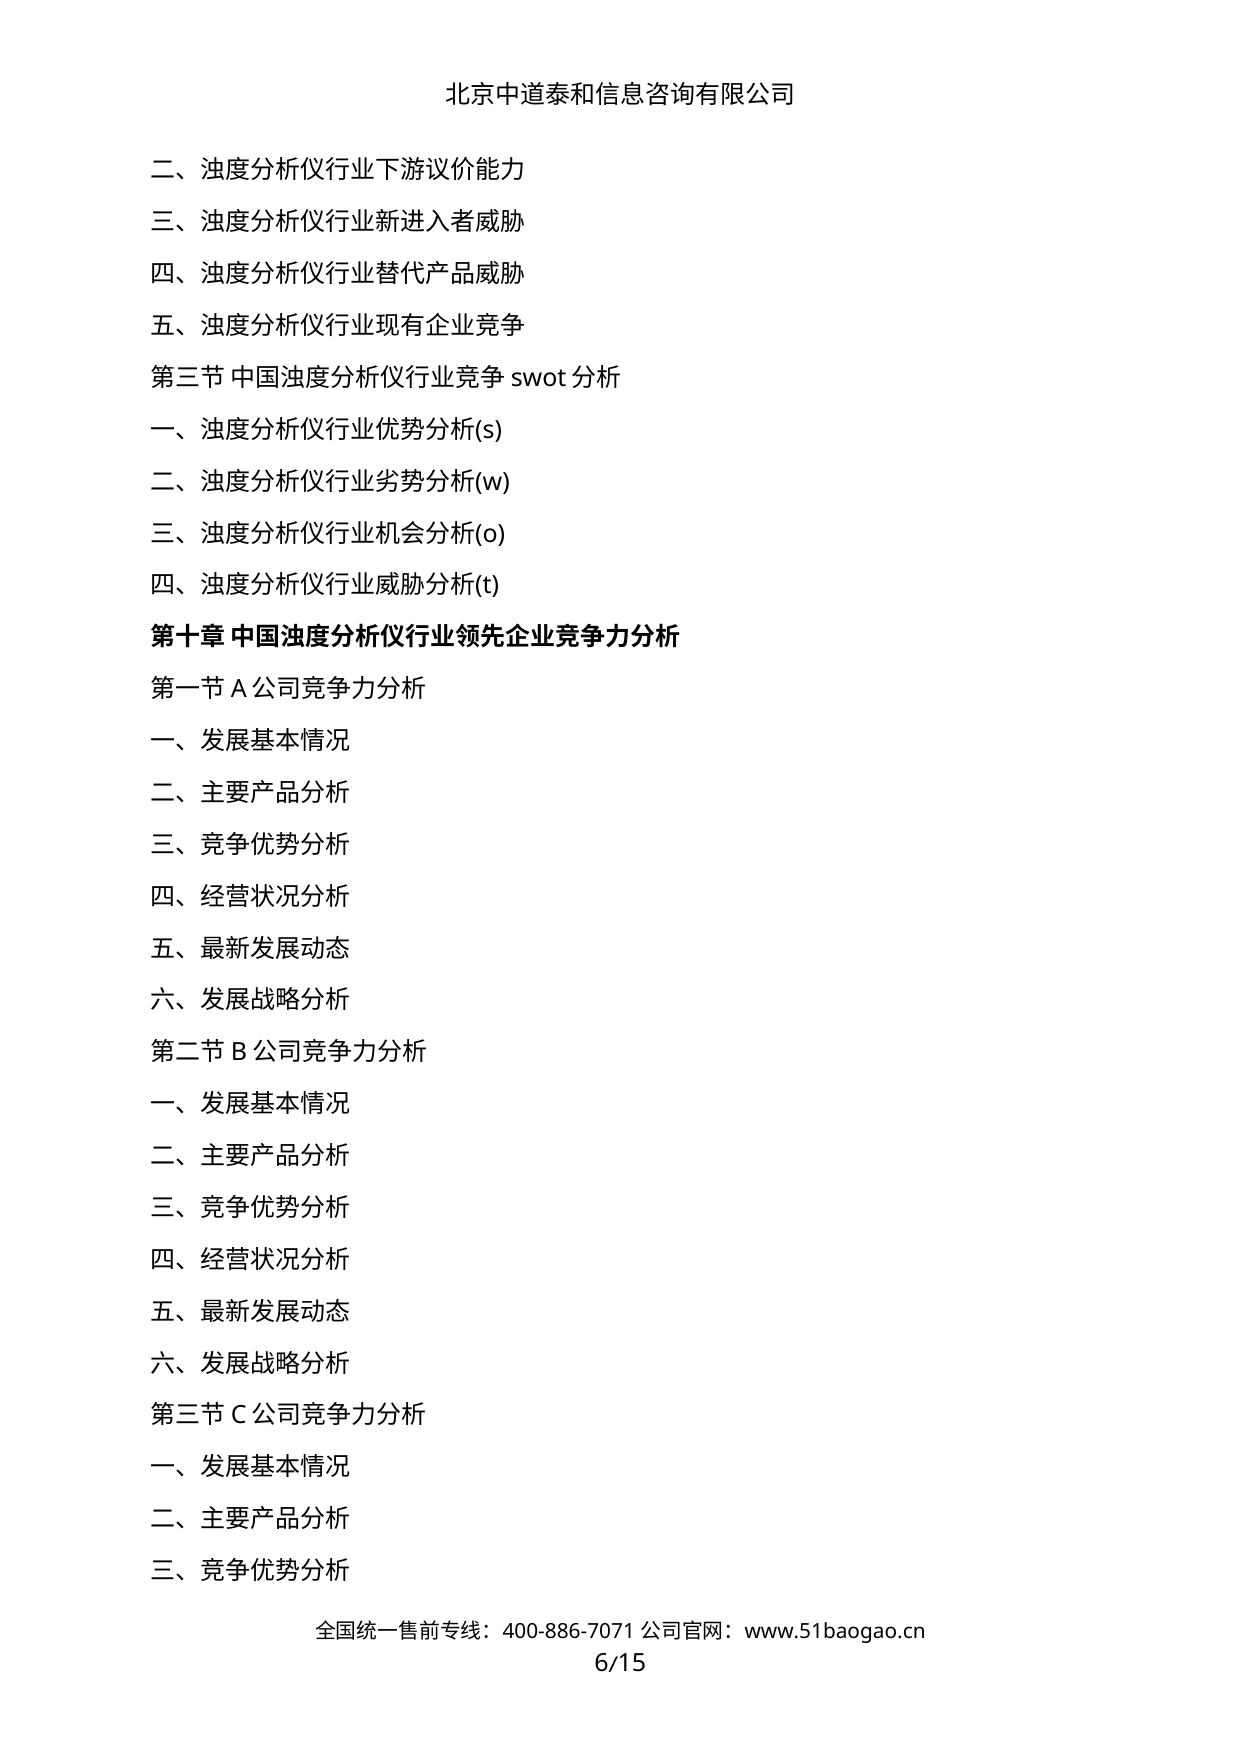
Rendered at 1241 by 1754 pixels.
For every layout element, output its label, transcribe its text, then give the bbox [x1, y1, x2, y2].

text 六、发展战略分析 [150, 980, 1090, 1016]
text 一、发展基本情况 [150, 1084, 1090, 1120]
text 四、浊度分析仪行业替代产品威胁 [150, 254, 1090, 290]
text 五、最新发展动态 [150, 1291, 1090, 1327]
text 一、浊度分析仪行业优势分析(s) [150, 409, 1090, 446]
text 三、浊度分析仪行业新进入者威胁 [150, 202, 1090, 238]
text 第二节 B公司竞争力分析 [150, 1032, 1090, 1068]
text 三、竞争优势分析 [150, 824, 1090, 861]
text 二、主要产品分析 [150, 1499, 1090, 1535]
text 五、最新发展动态 [150, 928, 1090, 964]
text 二、浊度分析仪行业下游议价能力 [150, 150, 1090, 186]
text 第十章 中国浊度分析仪行业领先企业竞争力分析 [150, 617, 1090, 653]
text 二、主要产品分析 [150, 1136, 1090, 1172]
text 五、浊度分析仪行业现有企业竞争 [150, 306, 1090, 342]
text 四、经营状况分析 [150, 876, 1090, 912]
text 四、经营状况分析 [150, 1239, 1090, 1276]
text 三、浊度分析仪行业机会分析(o) [150, 513, 1090, 549]
text 第三节 中国浊度分析仪行业竞争swot分析 [150, 357, 1090, 394]
text 一、发展基本情况 [150, 1447, 1090, 1483]
text 六、发展战略分析 [150, 1343, 1090, 1379]
text 第三节 C公司竞争力分析 [150, 1395, 1090, 1431]
text 三、竞争优势分析 [150, 1551, 1090, 1587]
text 二、主要产品分析 [150, 772, 1090, 809]
text 二、浊度分析仪行业劣势分析(w) [150, 461, 1090, 497]
text 四、浊度分析仪行业威胁分析(t) [150, 565, 1090, 601]
text 一、发展基本情况 [150, 721, 1090, 757]
text 第一节 A公司竞争力分析 [150, 669, 1090, 705]
text 三、竞争优势分析 [150, 1187, 1090, 1224]
